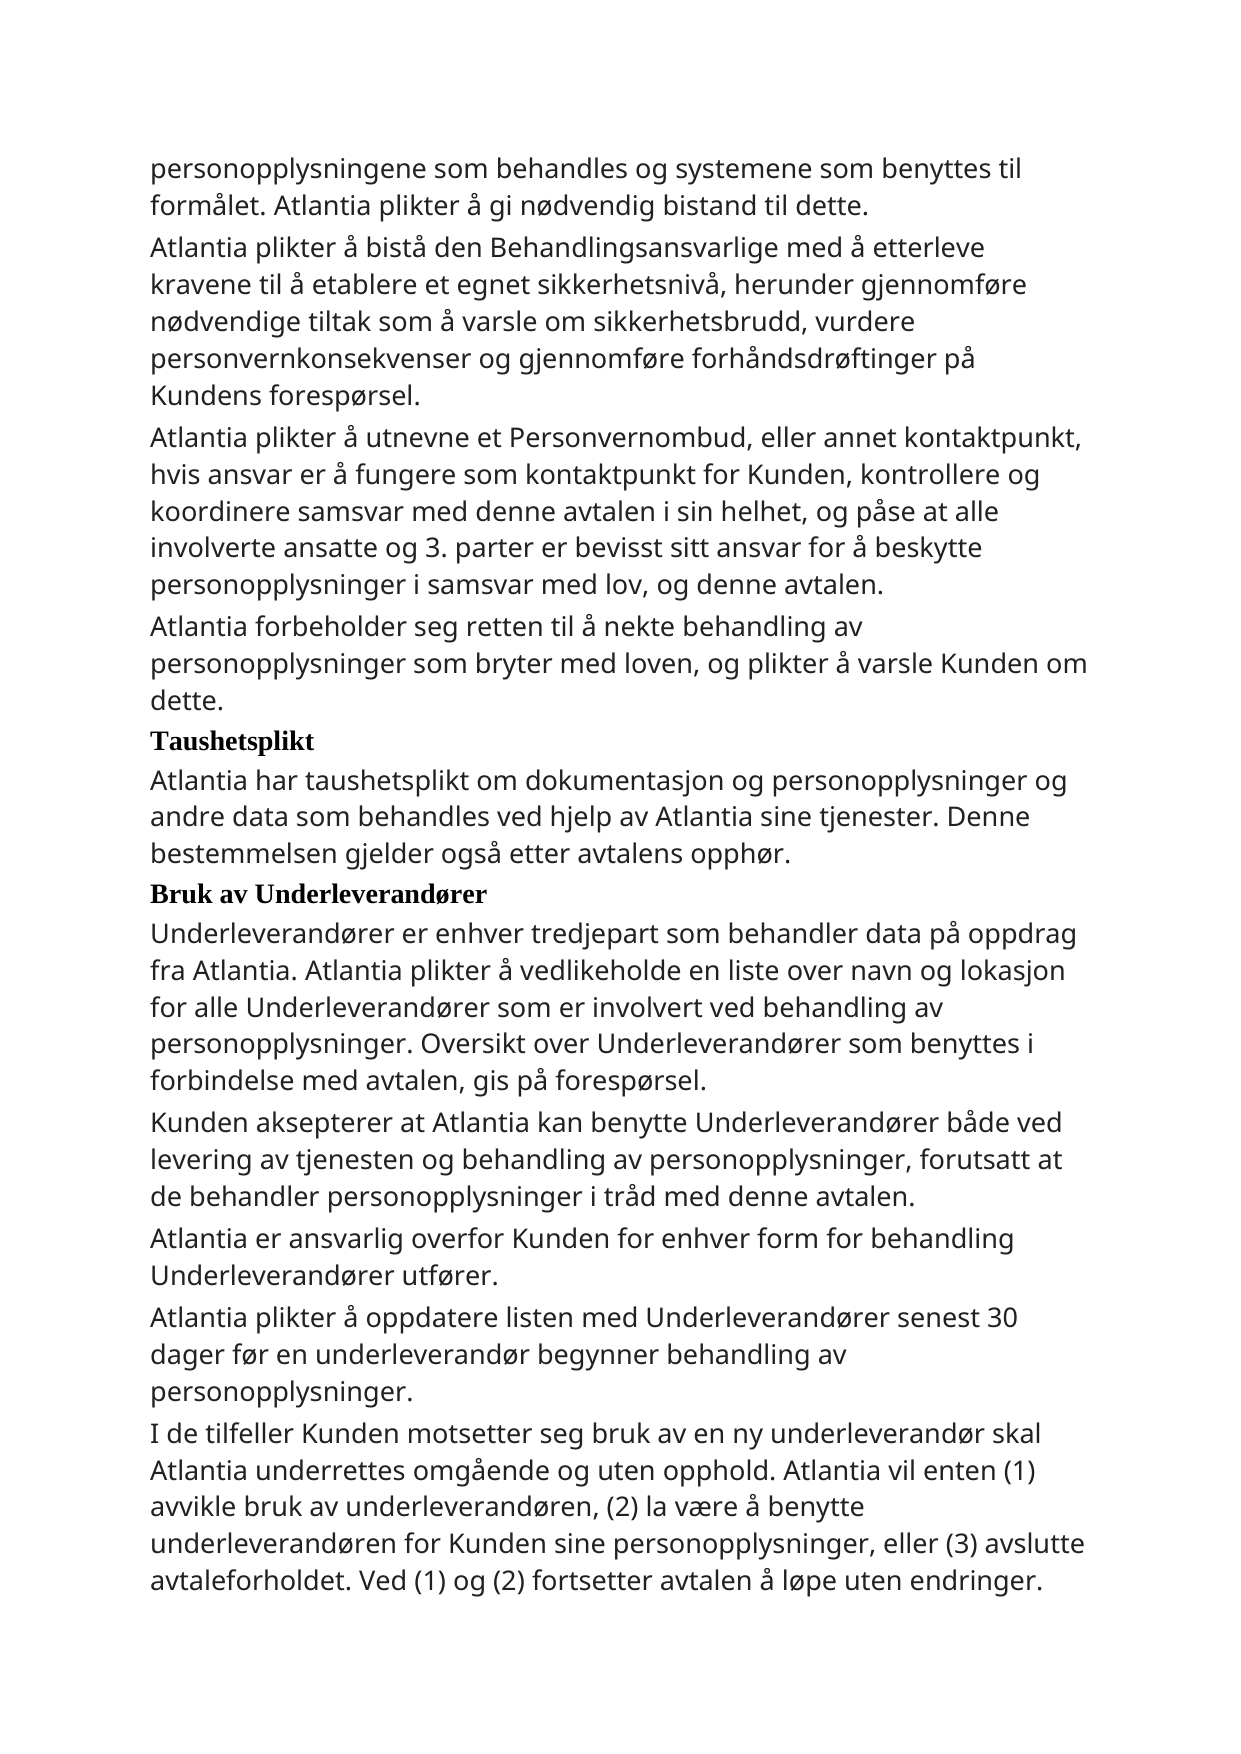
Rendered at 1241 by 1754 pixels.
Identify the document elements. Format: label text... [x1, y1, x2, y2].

text Atlantia plikter å bistå den Behandlingsansvarlige med å etterleve kravene til å etablere et egnet sikkerhetsnivå, herunder gjennomføre nødvendige tiltak som å varsle om sikkerhetsbrudd, vurdere personvernkonsekvenser og gjennomføre forhåndsdrøftinger på Kundens forespørsel. [150, 229, 1090, 413]
text Atlantia plikter å oppdatere listen med Underleverandører senest 30 dager før en underleverandør begynner behandling av personopplysninger. [150, 1298, 1090, 1409]
subtitle Bruk av Underleverandører [150, 877, 1090, 909]
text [150, 1414, 1090, 1598]
text Kunden aksepterer at Atlantia kan benytte Underleverandører både ved levering av tjenesten og behandling av personopplysninger, forutsatt at de behandler personopplysninger i tråd med denne avtalen. [150, 1104, 1090, 1214]
text Atlantia har taushetsplikt om dokumentasjon og personopplysninger og andre data som behandles ved hjelp av Atlantia sine tjenester. Denne bestemmelsen gjelder også etter avtalens opphør. [150, 761, 1090, 872]
text Atlantia plikter å utnevne et Personvernombud, eller annet kontaktpunkt, hvis ansvar er å fungere som kontaktpunkt for Kunden, kontrollere og koordinere samsvar med denne avtalen i sin helhet, og påse at alle involverte ansatte og 3. parter er bevisst sitt ansvar for å beskytte personopplysninger i samsvar med lov, og denne avtalen. [150, 418, 1090, 603]
text Atlantia forbeholder seg retten til å nekte behandling av personopplysninger som bryter med loven, og plikter å varsle Kunden om dette. [150, 608, 1090, 718]
subtitle Taushetsplikt [150, 723, 1090, 756]
text Atlantia er ansvarlig overfor Kunden for enhver form for behandling Underleverandører utfører. [150, 1219, 1090, 1293]
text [150, 150, 1090, 224]
text Underleverandører er enhver tredjepart som behandler data på oppdrag fra Atlantia. Atlantia plikter å vedlikeholde en liste over navn og lokasjon for alle Underleverandører som er involvert ved behandling av personopplysninger. Oversikt over Underleverandører som benyttes i forbindelse med avtalen, gis på forespørsel. [150, 914, 1090, 1099]
